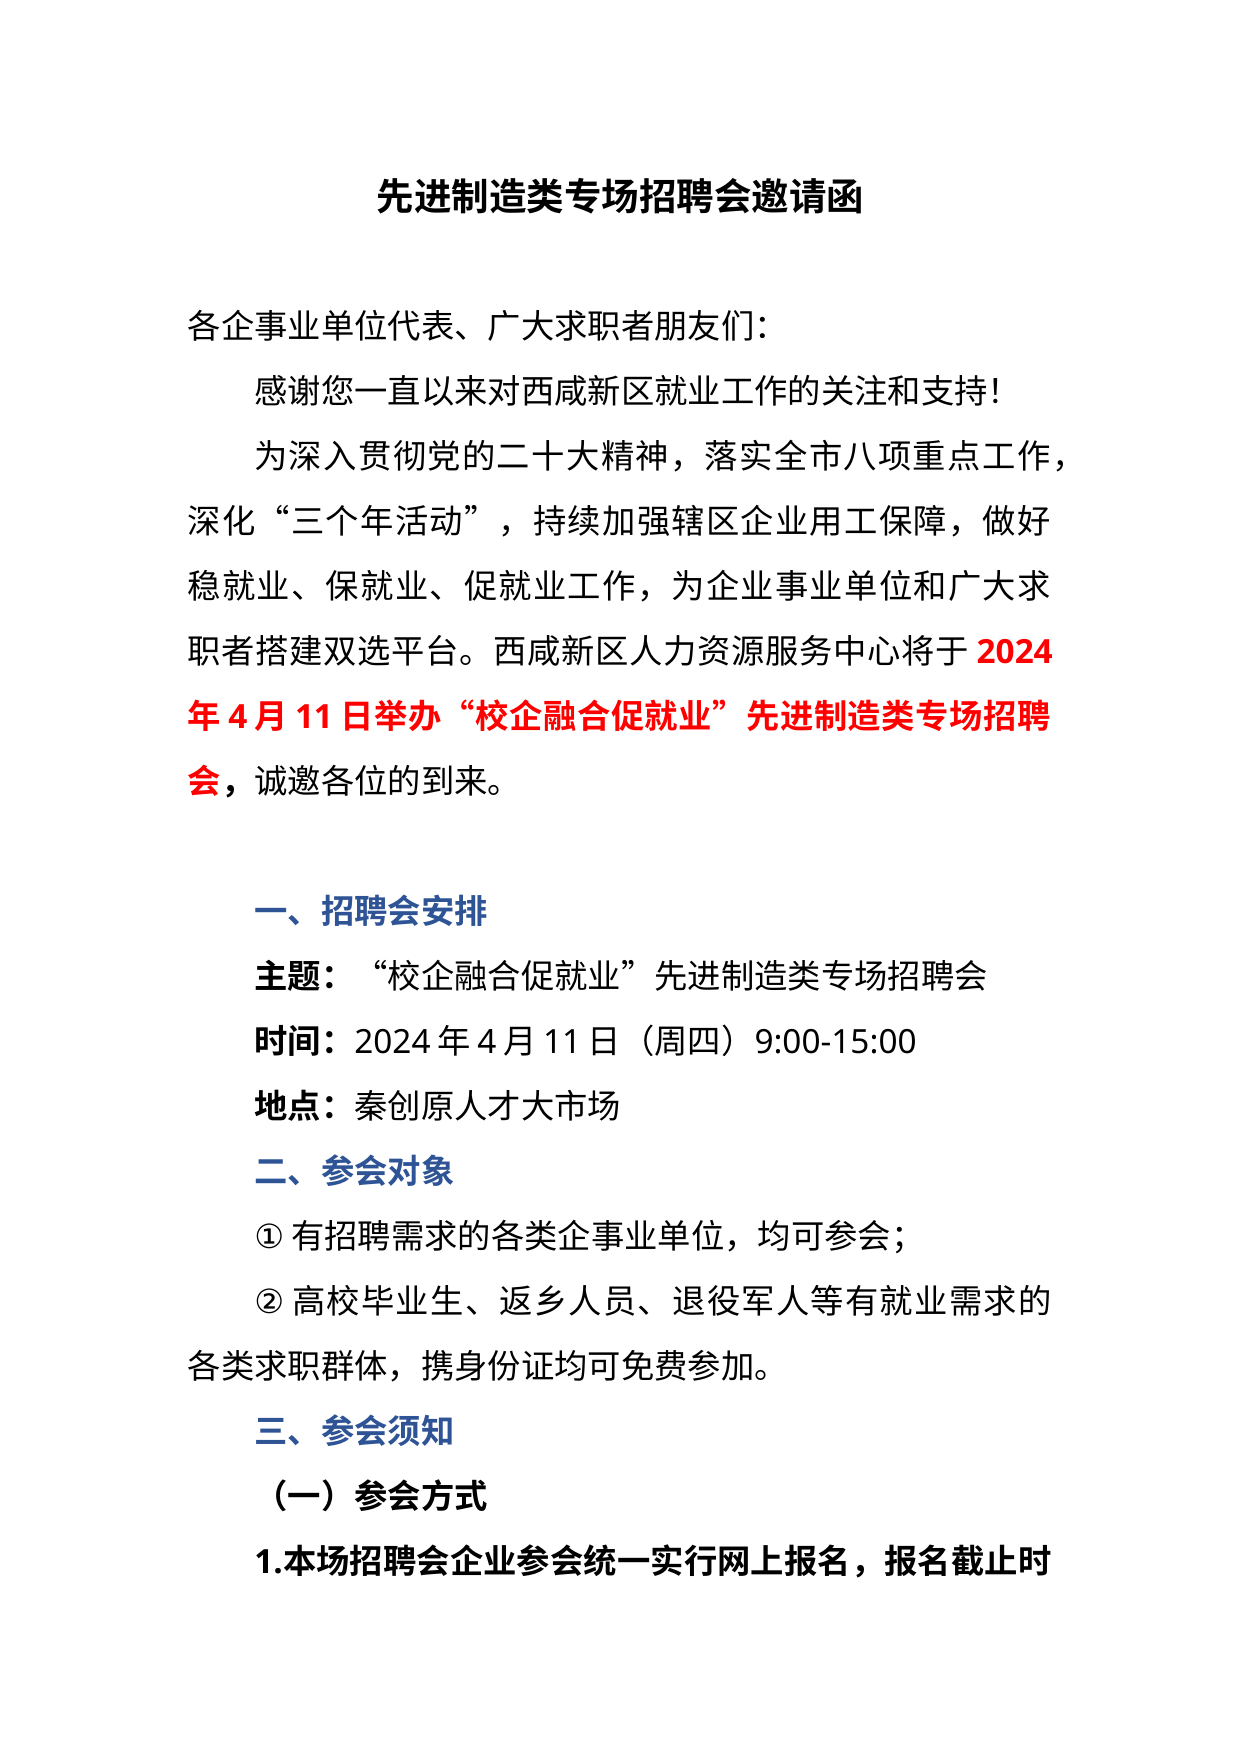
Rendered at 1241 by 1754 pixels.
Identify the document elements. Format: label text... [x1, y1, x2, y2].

text 一、招聘会安排 [187, 877, 1053, 942]
text 为深入贯彻党的二十大精神，落实全市八项重点工作，深化“三个年活动”，持续加强辖区企业用工保障，做好稳就业、保就业、促就业工作，为企业事业单位和广大求职者搭建双选平台。西咸新区人力资源服务中心将于2024年4月11日举办“校企融合促就业”先进制造类专场招聘会，诚邀各位的到来。 [187, 422, 1053, 812]
text ①有招聘需求的各类企事业单位，均可参会； [187, 1202, 1053, 1267]
text 二、参会对象 [187, 1137, 1053, 1202]
text （一）参会方式 [187, 1462, 1053, 1527]
text 时间：2024年4月11日（周四）9:00-15:00 [187, 1007, 1053, 1072]
text ②高校毕业生、返乡人员、退役军人等有就业需求的各类求职群体，携身份证均可免费参加。 [187, 1267, 1053, 1397]
text 三、参会须知 [187, 1397, 1053, 1462]
text 地点：秦创原人才大市场 [187, 1072, 1053, 1137]
text 主题：“校企融合促就业”先进制造类专场招聘会 [187, 942, 1053, 1007]
text 先进制造类专场招聘会邀请函 [187, 162, 1053, 227]
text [187, 1527, 1053, 1592]
text 感谢您一直以来对西咸新区就业工作的关注和支持！ [187, 357, 1053, 422]
text 各企事业单位代表、广大求职者朋友们： [187, 292, 1053, 357]
